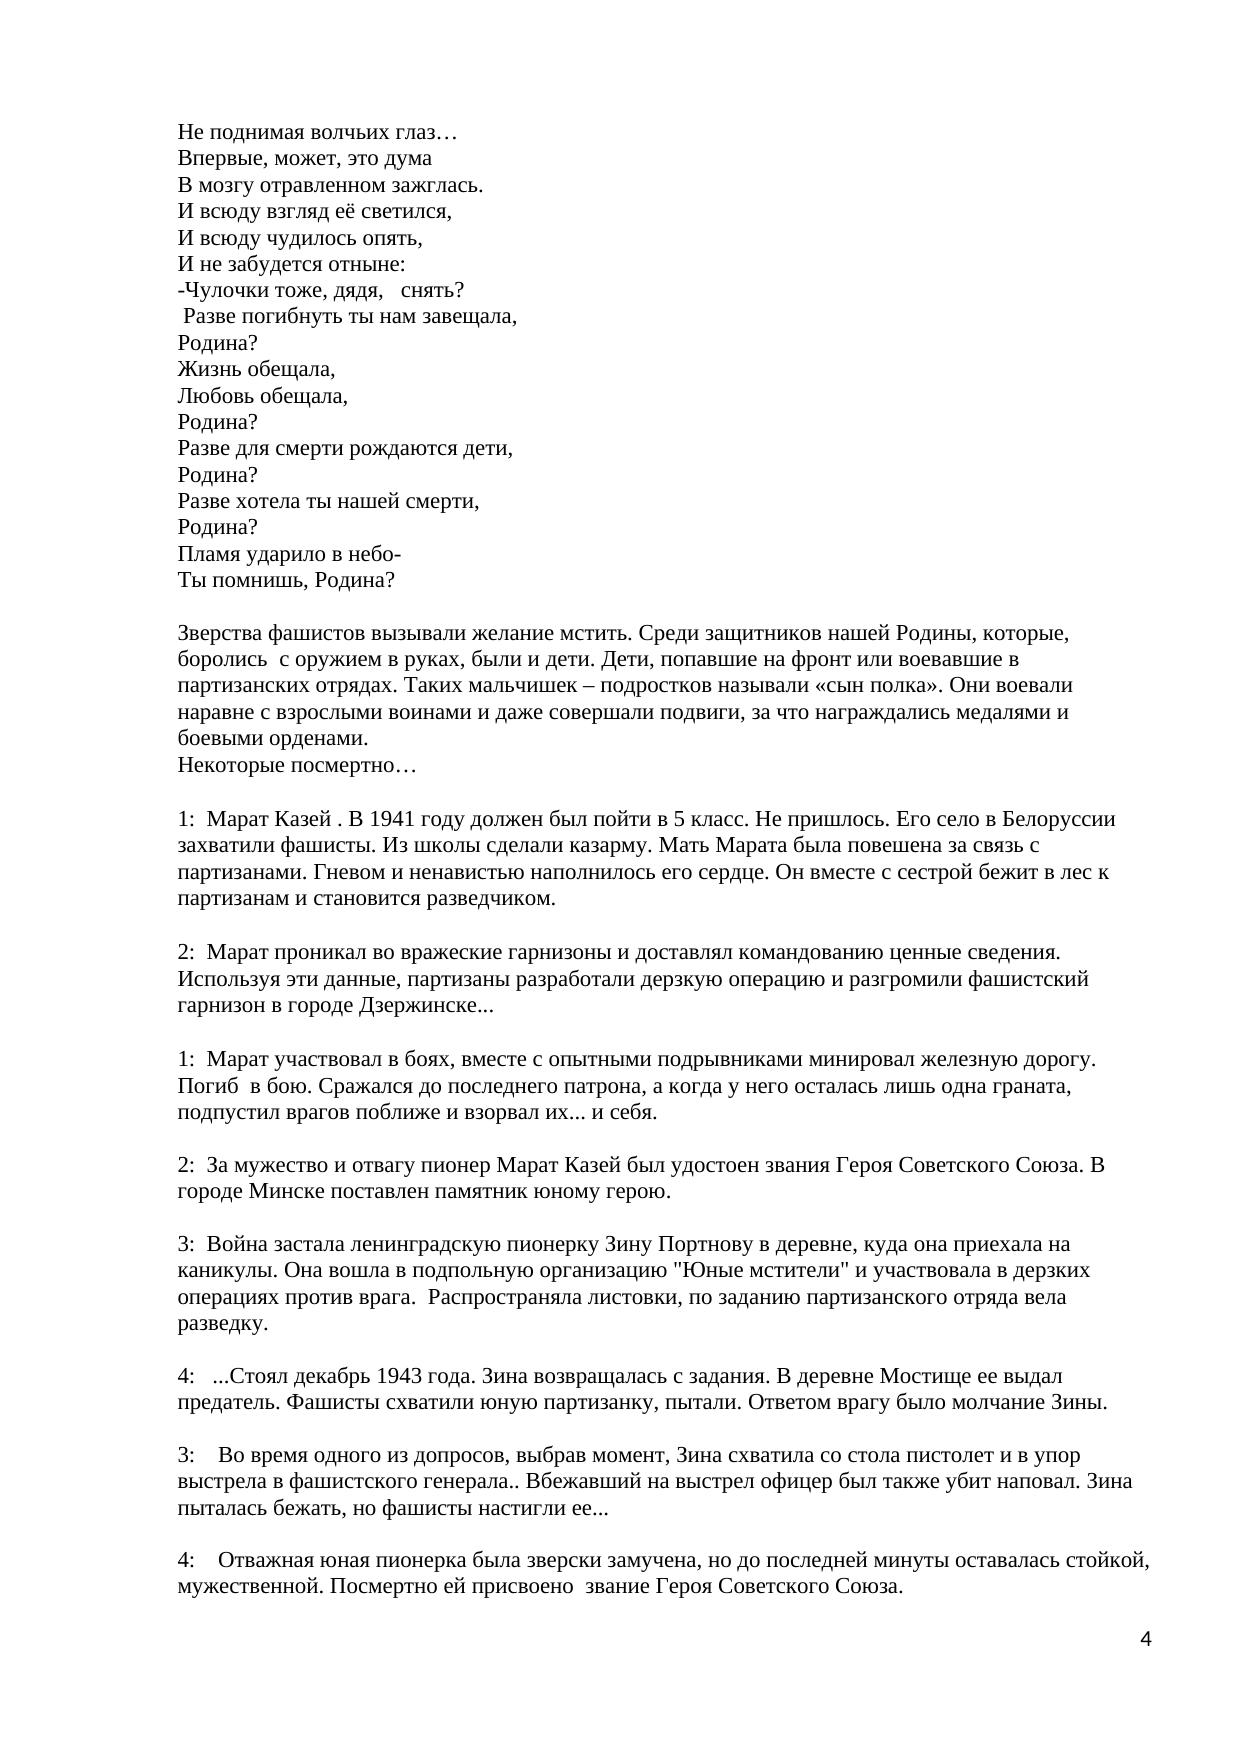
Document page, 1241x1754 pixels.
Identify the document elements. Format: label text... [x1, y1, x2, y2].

text И всюду чудилось опять, [177, 223, 1152, 250]
text 2: За мужество и отвагу пионер Марат Казей был удостоен звания Героя Советского Союза. В городе Минске поставлен памятник юному герою. [177, 1151, 1152, 1204]
text -Чулочки тоже, дядя, снять? [177, 276, 1152, 303]
text И всюду взгляд её светился, [177, 197, 1152, 223]
text Ты помнишь, Родина? [177, 566, 1152, 592]
text Некоторые посмертно… [177, 751, 1152, 777]
text Не поднимая волчьих глаз… [177, 118, 1152, 144]
text 3: Во время одного из допросов, выбрав момент, Зина схватила со стола пистолет и в упор выстрела в фашистского генерала.. Вбежавший на выстрел офицер был также убит наповал. Зина пыталась бежать, но фашисты настигли ее... [177, 1441, 1152, 1520]
text Родина? [177, 329, 1152, 355]
text Родина? [177, 513, 1152, 540]
text Родина? [177, 408, 1152, 434]
text 1: Марат Казей . В 1941 году должен был пойти в 5 класс. Не пришлось. Его село в Белоруссии захватили фашисты. Из школы сделали казарму. Мать Марата была повешена за связь с партизанами. Гневом и ненавистью наполнилось его сердце. Он вместе с сестрой бежит в лес к партизанам и становится разведчиком. [177, 805, 1152, 910]
text Зверства фашистов вызывали желание мстить. Среди защитников нашей Родины, которые, боролись с оружием в руках, были и дети. Дети, попавшие на фронт или воевавшие в партизанских отрядах. Таких мальчишек – подростков называли «сын полка». Они воевали наравне с взрослыми воинами и даже совершали подвиги, за что награждались медалями и боевыми орденами. [177, 619, 1152, 751]
text Разве погибнуть ты нам завещала, [177, 303, 1152, 329]
text 2: Марат проникал во вражеские гарнизоны и доставлял командованию ценные сведения. Используя эти данные, партизаны разработали дерзкую операцию и разгромили фашистский гарнизон в городе Дзержинске... [177, 938, 1152, 1017]
text 1: Марат участвовал в боях, вместе с опытными подрывниками минировал железную дорогу. Погиб в бою. Сражался до последнего патрона, а когда у него осталась лишь одна граната, подпустил врагов поближе и взорвал их... и себя. [177, 1046, 1152, 1124]
text Жизнь обещала, [177, 355, 1152, 382]
text Родина? [177, 461, 1152, 487]
text 4: ...Стоял декабрь 1943 года. Зина возвращалась с задания. В деревне Мостище ее выдал предатель. Фашисты схватили юную партизанку, пытали. Ответом врагу было молчание Зины. [177, 1362, 1152, 1414]
text Пламя ударило в небо- [177, 540, 1152, 566]
text Разве хотела ты нашей смерти, [177, 487, 1152, 513]
text Впервые, может, это дума [177, 144, 1152, 171]
text И не забудется отныне: [177, 250, 1152, 276]
text Любовь обещала, [177, 382, 1152, 408]
text Разве для смерти рождаются дети, [177, 434, 1152, 461]
text В мозгу отравленном зажглась. [177, 171, 1152, 197]
text 3: Война застала ленинградскую пионерку Зину Портнову в деревне, куда она приехала на каникулы. Она вошла в подпольную организацию "Юные мстители" и участвовала в дерзких операциях против врага. Распространяла листовки, по заданию партизанского отряда вела разведку. [177, 1230, 1152, 1335]
text 4: Отважная юная пионерка была зверски замучена, но до последней минуты оставалась стойкой, мужественной. Посмертно ей присвоено звание Героя Советского Союза. [177, 1546, 1152, 1599]
